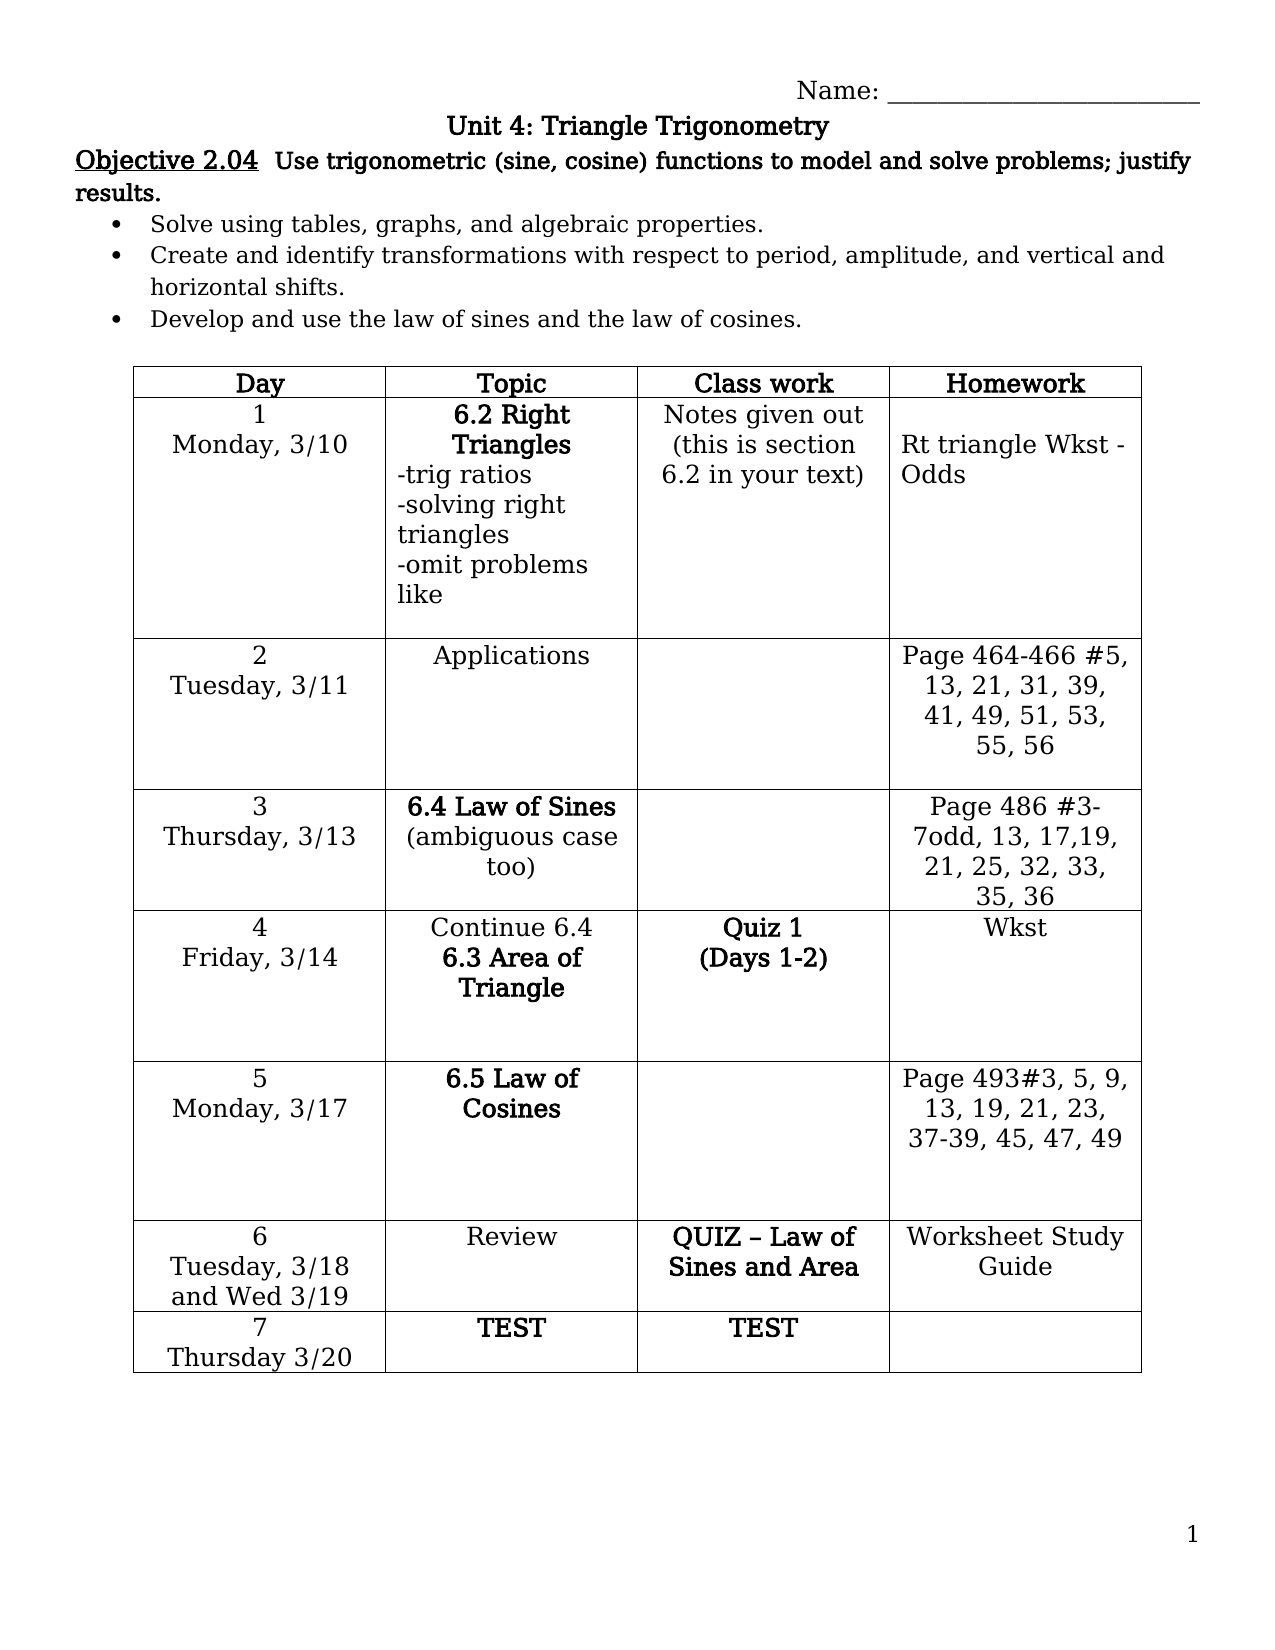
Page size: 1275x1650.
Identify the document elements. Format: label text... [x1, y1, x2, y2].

table_cell [638, 639, 889, 789]
table_cell Applications [386, 639, 637, 789]
table_cell [638, 1062, 889, 1219]
table_cell [638, 790, 889, 910]
table_cell Worksheet Study Guide [890, 1221, 1141, 1311]
table_cell 5 Monday, 3/17 [134, 1062, 385, 1219]
table_cell Notes given out (this is section 6.2 in your text) [638, 398, 889, 638]
table_cell 3 Thursday, 3/13 [134, 790, 385, 910]
list Develop and use the law of sines and the law of cosines. [112, 304, 1200, 332]
table_cell Page 493#3, 5, 9, 13, 19, 21, 23, 37-39, 45, 47, 49 [890, 1062, 1141, 1219]
table_cell 1 Monday, 3/10 [134, 398, 385, 638]
table_cell 4 Friday, 3/14 [134, 911, 385, 1061]
table_cell 6.4 Law of Sines (ambiguous case too) [386, 790, 637, 910]
table_cell TEST [638, 1312, 889, 1372]
table_cell Rt triangle Wkst - Odds [890, 398, 1141, 638]
list Create and identify transformations with respect to period, amplitude, and vertical and horizontal shifts. [112, 241, 1200, 300]
table_cell 7 Thursday 3/20 [134, 1312, 385, 1372]
table_header Topic [386, 367, 637, 397]
table_header Class work [638, 367, 889, 397]
table_cell Wkst [890, 911, 1141, 1061]
table_header Day [134, 367, 385, 397]
table_cell 6.2 Right Triangles -trig ratios -solving right triangles -omit problems like [386, 398, 637, 638]
table_cell [890, 1312, 1141, 1372]
table_cell Continue 6.4 6.3 Area of Triangle [386, 911, 637, 1061]
table_cell 6.5 Law of Cosines [386, 1062, 637, 1219]
table_header Homework [890, 367, 1141, 397]
table_cell Page 464-466 #5, 13, 21, 31, 39, 41, 49, 51, 53, 55, 56 [890, 639, 1141, 789]
list Solve using tables, graphs, and algebraic properties. [112, 209, 1200, 237]
table_cell QUIZ – Law of Sines and Area [638, 1221, 889, 1311]
text Unit 4: Triangle Trigonometry [75, 109, 1200, 139]
table_cell TEST [386, 1312, 637, 1372]
table_cell 6 Tuesday, 3/18 and Wed 3/19 [134, 1221, 385, 1311]
table_cell Quiz 1 (Days 1-2) [638, 911, 889, 1061]
text Objective 2.04 Use trigonometric (sine, cosine) functions to model and solve problems; justify results. [75, 144, 1200, 206]
table_cell 2 Tuesday, 3/11 [134, 639, 385, 789]
table_cell Page 486 #3-7odd, 13, 17,19, 21, 25, 32, 33, 35, 36 [890, 790, 1141, 910]
table_cell Review [386, 1221, 637, 1311]
text Name: _________________________ [75, 75, 1200, 105]
